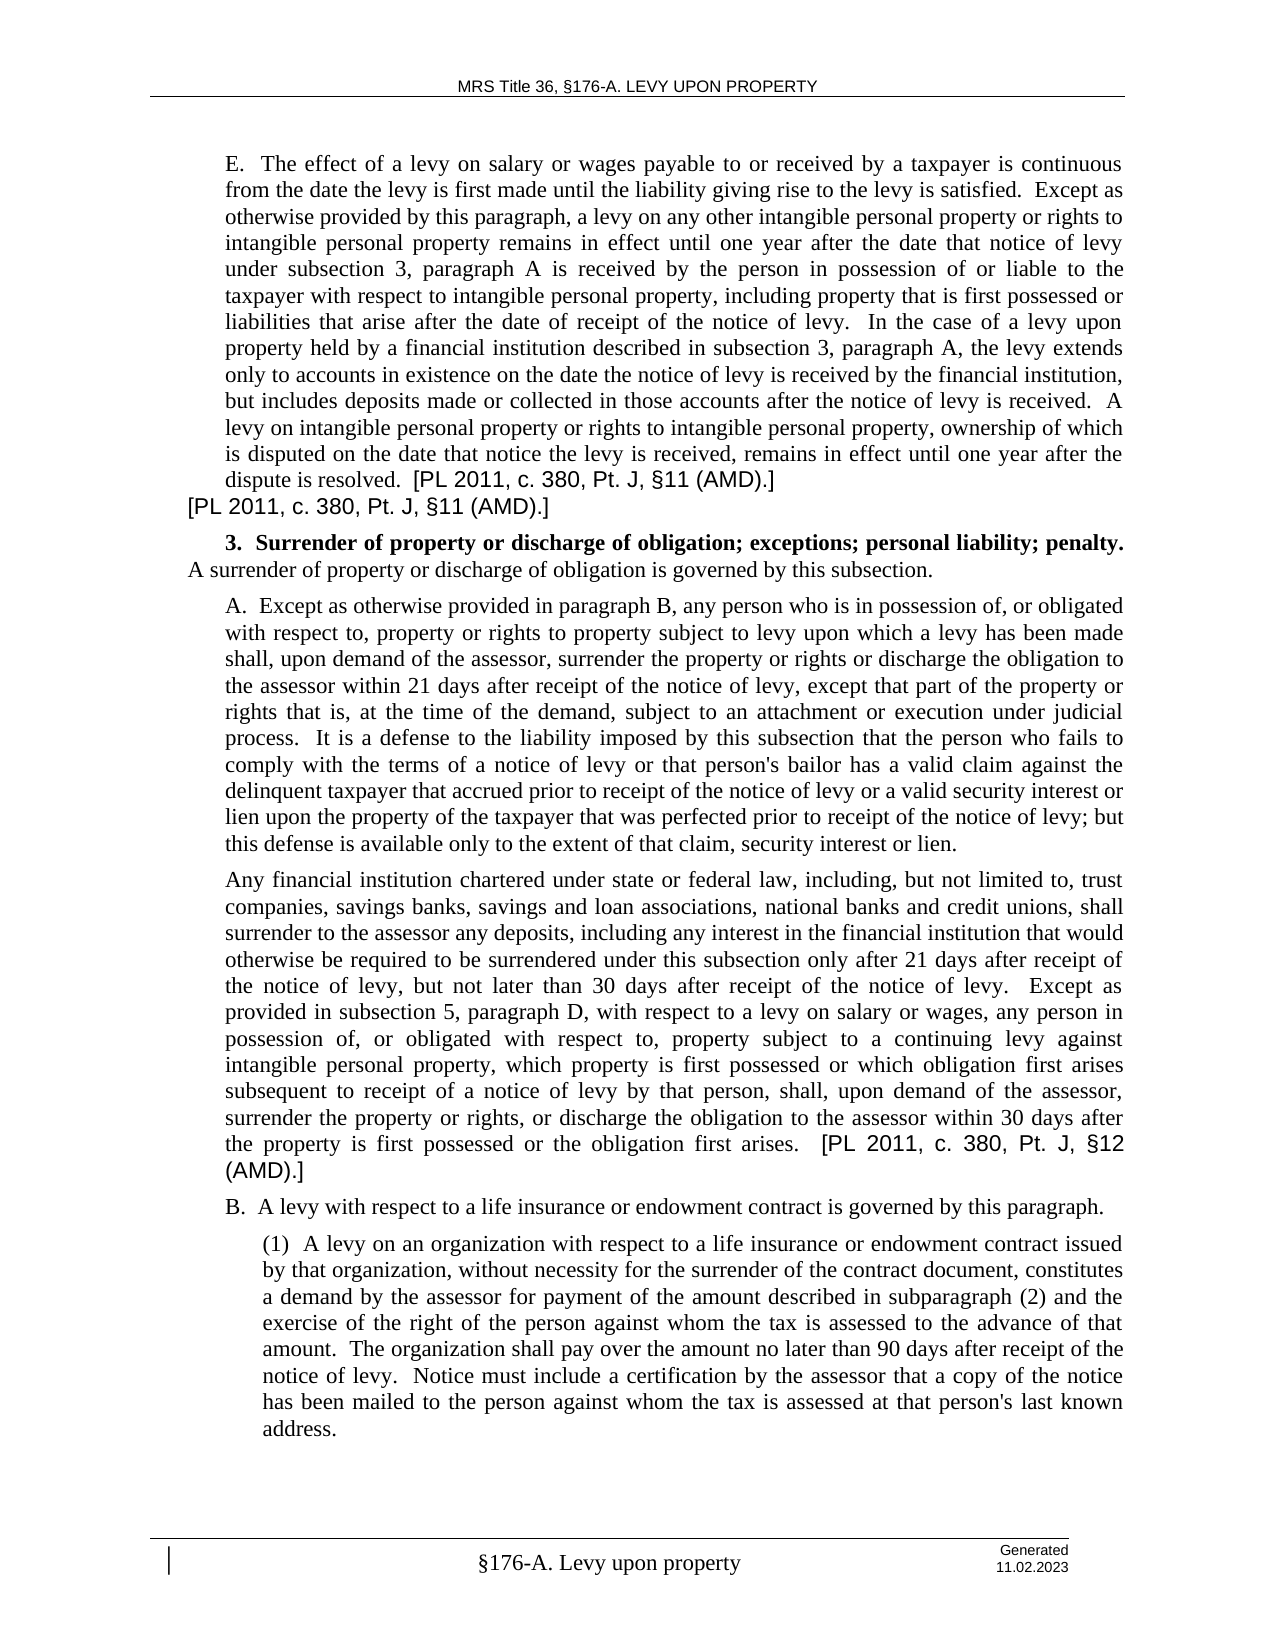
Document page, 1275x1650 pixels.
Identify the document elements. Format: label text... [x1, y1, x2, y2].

text (1) A levy on an organization with respect to a life insurance or endowment contract issued by that organization, without necessity for the surrender of the contract document, constitutes a demand by the assessor for payment of the amount described in subparagraph (2) and the exercise of the right of the person against whom the tax is assessed to the advance of that amount. The organization shall pay over the amount no later than 90 days after receipt of the notice of levy. Notice must include a certification by the assessor that a copy of the notice has been mailed to the person against whom the tax is assessed at that person's last known address. [262, 1230, 1125, 1441]
text A. Except as otherwise provided in paragraph B, any person who is in possession of, or obligated with respect to, property or rights to property subject to levy upon which a levy has been made shall, upon demand of the assessor, surrender the property or rights or discharge the obligation to the assessor within 21 days after receipt of the notice of levy, except that part of the property or rights that is, at the time of the demand, subject to an attachment or execution under judicial process. It is a defense to the liability imposed by this subsection that the person who fails to comply with the terms of a notice of levy or that person's bailor has a valid claim against the delinquent taxpayer that accrued prior to receipt of the notice of levy or a valid security interest or lien upon the property of the taxpayer that was perfected prior to receipt of the notice of levy; but this defense is available only to the extent of that claim, security interest or lien. [225, 593, 1125, 856]
text B. A levy with respect to a life insurance or endowment contract is governed by this paragraph. [225, 1193, 1125, 1220]
text [PL 2011, c. 380, Pt. J, §11 (AMD).] [187, 493, 1125, 519]
text Any financial institution chartered under state or federal law, including, but not limited to, trust companies, savings banks, savings and loan associations, national banks and credit unions, shall surrender to the assessor any deposits, including any interest in the financial institution that would otherwise be required to be surrendered under this subsection only after 21 days after receipt of the notice of levy, but not later than 30 days after receipt of the notice of levy. Except as provided in subsection 5, paragraph D, with respect to a levy on salary or wages, any person in possession of, or obligated with respect to, property subject to a continuing levy against intangible personal property, which property is first possessed or which obligation first arises subsequent to receipt of a notice of levy by that person, shall, upon demand of the assessor, surrender the property or rights, or discharge the obligation to the assessor within 30 days after the property is first possessed or the obligation first arises. [PL 2011, c. 380, Pt. J, §12 (AMD).] [225, 867, 1125, 1183]
text E. The effect of a levy on salary or wages payable to or received by a taxpayer is continuous from the date the levy is first made until the liability giving rise to the levy is satisfied. Except as otherwise provided by this paragraph, a levy on any other intangible personal property or rights to intangible personal property remains in effect until one year after the date that notice of levy under subsection 3, paragraph A is received by the person in possession of or liable to the taxpayer with respect to intangible personal property, including property that is first possessed or liabilities that arise after the date of receipt of the notice of levy. In the case of a levy upon property held by a financial institution described in subsection 3, paragraph A, the levy extends only to accounts in existence on the date the notice of levy is received by the financial institution, but includes deposits made or collected in those accounts after the notice of levy is received. A levy on intangible personal property or rights to intangible personal property, ownership of which is disputed on the date that notice the levy is received, remains in effect until one year after the dispute is resolved. [PL 2011, c. 380, Pt. J, §11 (AMD).] [225, 150, 1125, 493]
text 3. Surrender of property or discharge of obligation; exceptions; personal liability; penalty. A surrender of property or discharge of obligation is governed by this subsection. [187, 529, 1125, 582]
